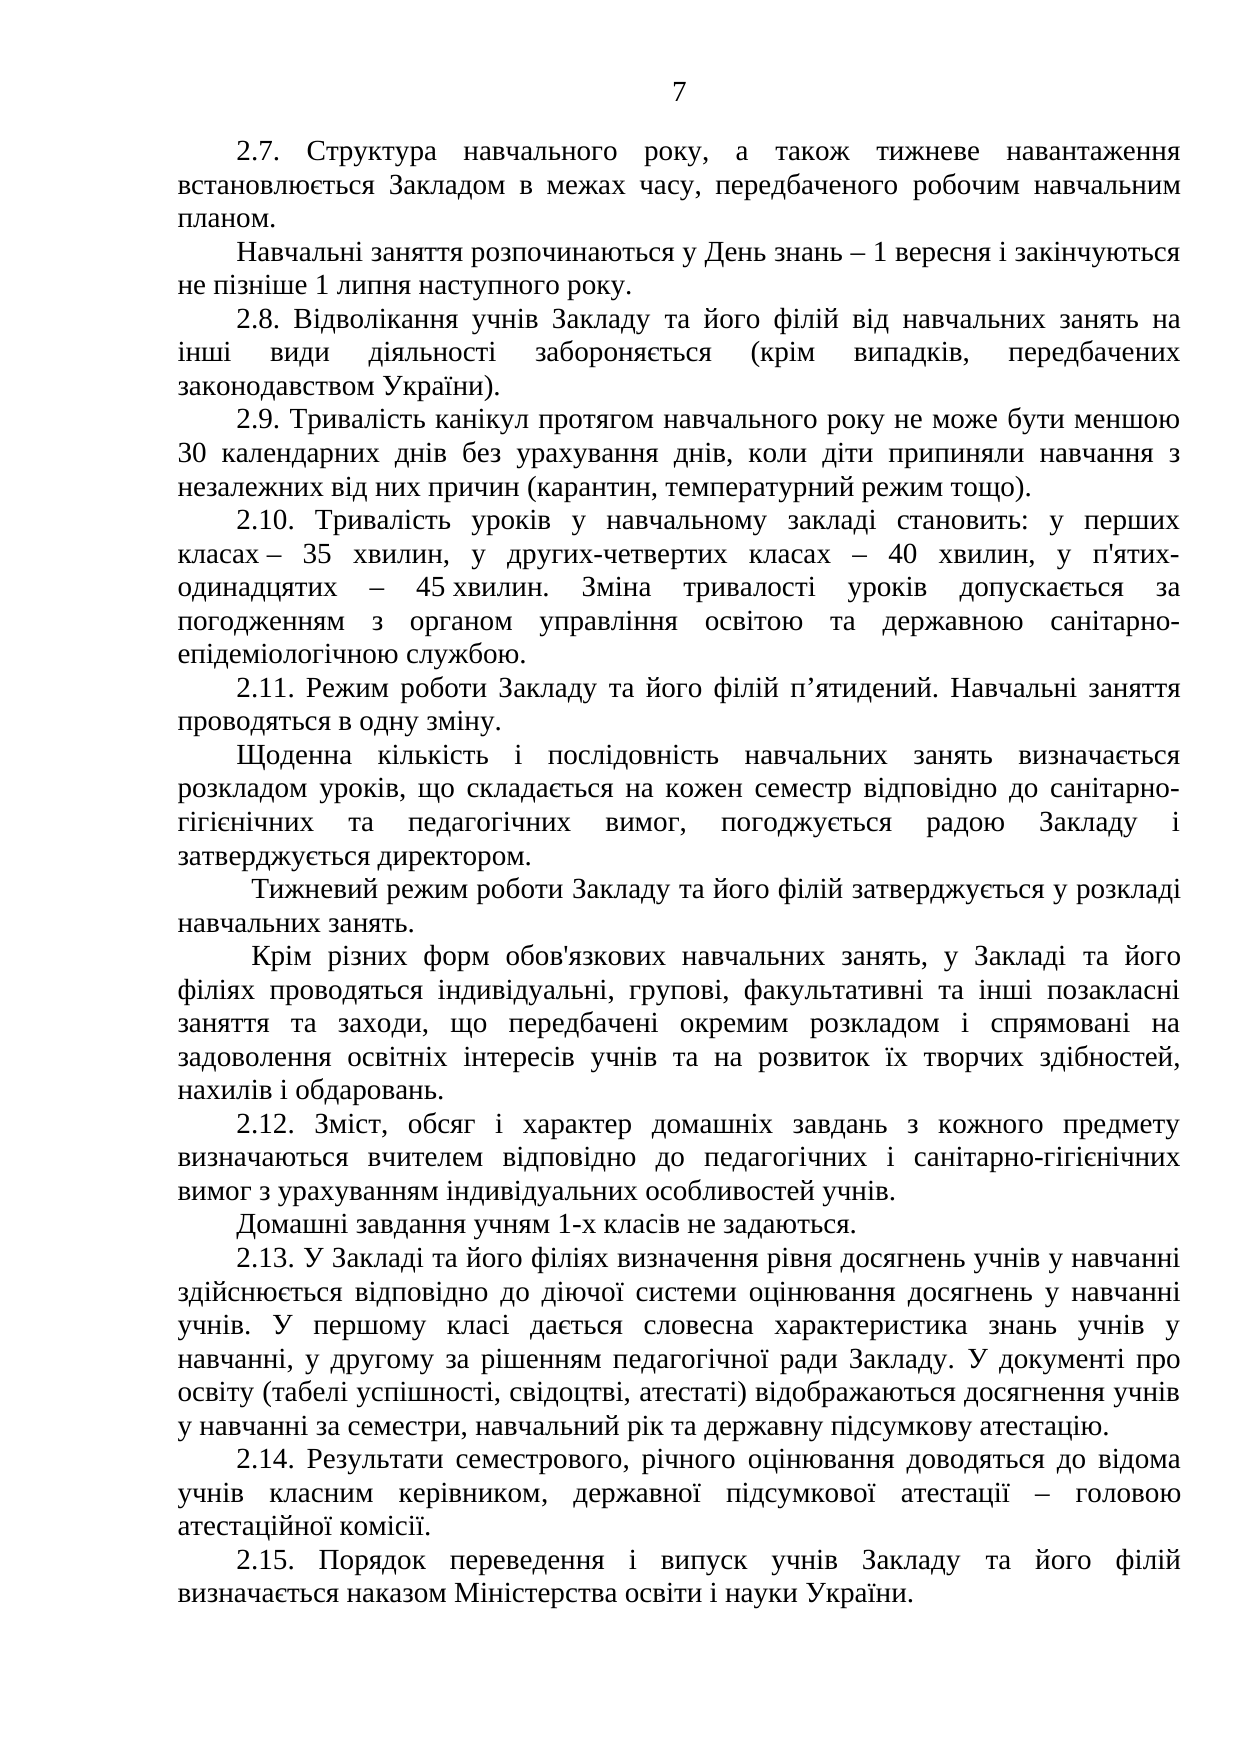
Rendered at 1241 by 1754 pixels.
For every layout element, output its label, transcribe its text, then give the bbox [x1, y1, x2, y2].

text 2.13. У Закладі та його філіях визначення рівня досягнень учнів у навчанні здійснюється відповідно до діючої системи оцінювання досягнень у навчанні учнів. У першому класі дається словесна характеристика знань учнів у навчанні, у другому за рішенням педагогічної ради Закладу. У документі про освіту (табелі успішності, свідоцтві, атестаті) відображаються досягнення учнів у навчанні за семестри, навчальний рік та державну підсумкову атестацію. [177, 1240, 1181, 1441]
text Щоденна кількість і послідовність навчальних занять визначається розкладом уроків, що складається на кожен семестр відповідно до санітарно-гігієнічних та педагогічних вимог, погоджується радою Закладу і затверджується директором. [177, 737, 1181, 871]
text 2.7. Структура навчального року, а також тижневе навантаження встановлюється Закладом в межах часу, передбаченого робочим навчальним планом. [177, 133, 1181, 234]
text 2.15. Порядок переведення і випуск учнів Закладу та його філій визначається наказом Міністерства освіти і науки України. [177, 1542, 1181, 1609]
text Навчальні заняття розпочинаються у День знань – 1 вересня і закінчуються не пізніше 1 липня наступного року. [177, 234, 1181, 301]
text Тижневий режим роботи Закладу та його філій затверджується у розкладі навчальних занять. [177, 871, 1181, 938]
text Крім різних форм обов'язкових навчальних занять, у Закладі та його філіях проводяться індивідуальні, групові, факультативні та інші позакласні заняття та заходи, що передбачені окремим розкладом і спрямовані на задоволення освітніх інтересів учнів та на розвиток їх творчих здібностей, нахилів і обдаровань. [177, 938, 1181, 1106]
text 2.14. Результати семестрового, річного оцінювання доводяться до відома учнів класним керівником, державної підсумкової атестації – головою атестаційної комісії. [177, 1441, 1181, 1542]
text Домашні завдання учням 1-х класів не задаються. [177, 1207, 1181, 1240]
text 2.8. Відволікання учнів Закладу та його філій від навчальних занять на інші види діяльності забороняється (крім випадків, передбачених законодавством України). [177, 301, 1181, 402]
text 2.11. Режим роботи Закладу та його філій п’ятидений. Навчальні заняття проводяться в одну зміну. [177, 670, 1181, 737]
text 2.10. Тривалість уроків у навчальному закладі становить: у перших класах – 35 хвилин, у других-четвертих класах – 40 хвилин, у п'ятих-одинадцятих – 45 хвилин. Зміна тривалості уроків допускається за погодженням з органом управління освітою та державною санітарно-епідеміологічною службою. [177, 502, 1181, 670]
text 2.12. Зміст, обсяг і характер домашніх завдань з кожного предмету визначаються вчителем відповідно до педагогічних і санітарно-гігієнічних вимог з урахуванням індивідуальних особливостей учнів. [177, 1106, 1181, 1207]
text 2.9. Тривалість канікул протягом навчального року не може бути меншою 30 календарних днів без урахування днів, коли діти припиняли навчання з незалежних від них причин (карантин, температурний режим тощо). [177, 402, 1181, 502]
